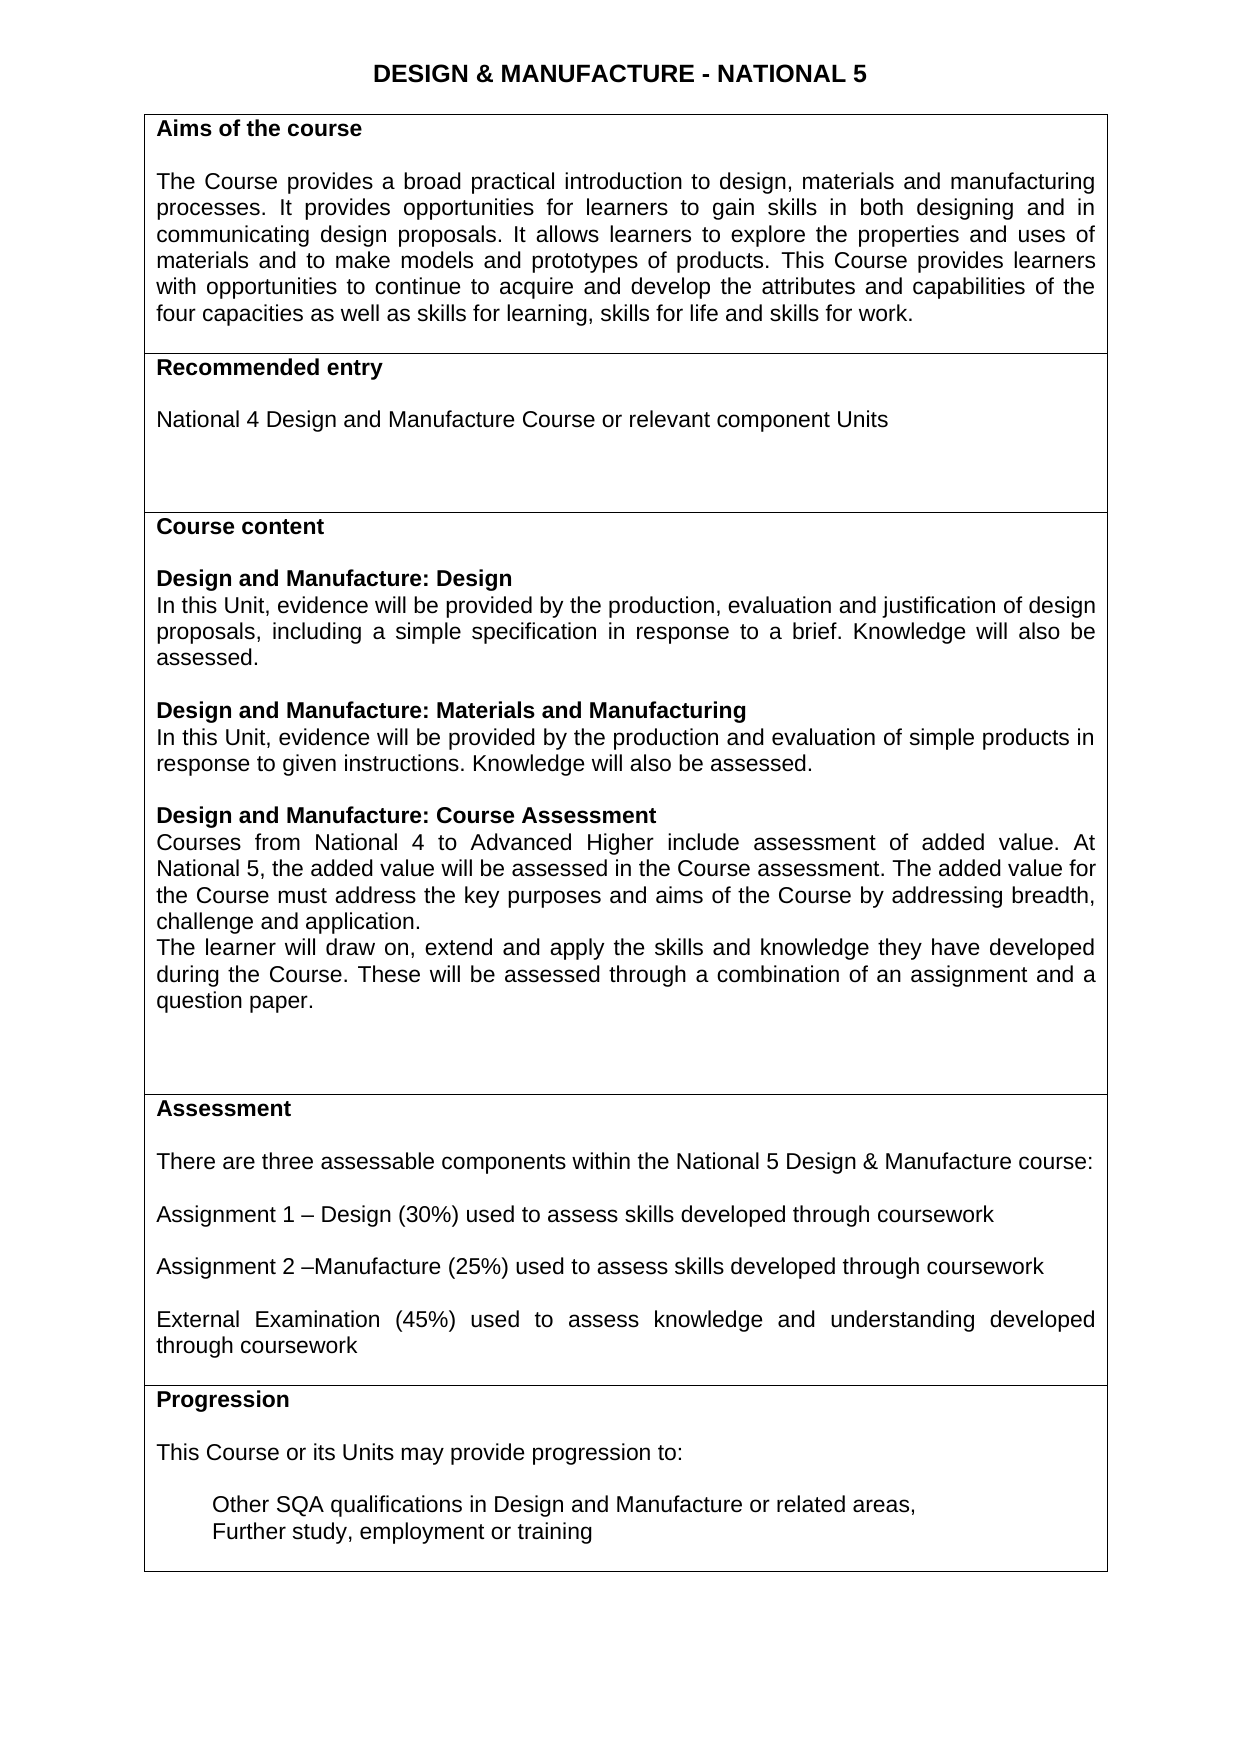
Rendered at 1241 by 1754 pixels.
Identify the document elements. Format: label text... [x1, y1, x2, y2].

table_cell Course content Design and Manufacture: Design In this Unit, evidence will be provided by the production, evaluation and justification of design proposals, including a simple specification in response to a brief. Knowledge will also be assessed. Design and Manufacture: Materials and Manufacturing In this Unit, evidence will be provided by the production and evaluation of simple products in response to given instructions. Knowledge will also be assessed. Design and Manufacture: Course Assessment Courses from National 4 to Advanced Higher include assessment of added value. At National 5, the added value will be assessed in the Course assessment. The added value for the Course must address the key purposes and aims of the Course by addressing breadth, challenge and application. The learner will draw on, extend and apply the skills and knowledge they have developed during the Course. These will be assessed through a combination of an assignment and a question paper. [145, 513, 1107, 1094]
table_cell Progression This Course or its Units may provide progression to: Other SQA qualifications in Design and Manufacture or related areas, Further study, employment or training [145, 1386, 1107, 1571]
table_cell Assessment There are three assessable components within the National 5 Design & Manufacture course: Assignment 1 – Design (30%) used to assess skills developed through coursework Assignment 2 –Manufacture (25%) used to assess skills developed through coursework External Examination (45%) used to assess knowledge and understanding developed through coursework [145, 1095, 1107, 1385]
table_header Aims of the course The Course provides a broad practical introduction to design, materials and manufacturing processes. It provides opportunities for learners to gain skills in both designing and in communicating design proposals. It allows learners to explore the properties and uses of materials and to make models and prototypes of products. This Course provides learners with opportunities to continue to acquire and develop the attributes and capabilities of the four capacities as well as skills for learning, skills for life and skills for work. [145, 115, 1107, 352]
table_cell Recommended entry National 4 Design and Manufacture Course or relevant component Units [145, 354, 1107, 512]
text DESIGN & MANUFACTURE - NATIONAL 5 [148, 59, 1092, 88]
